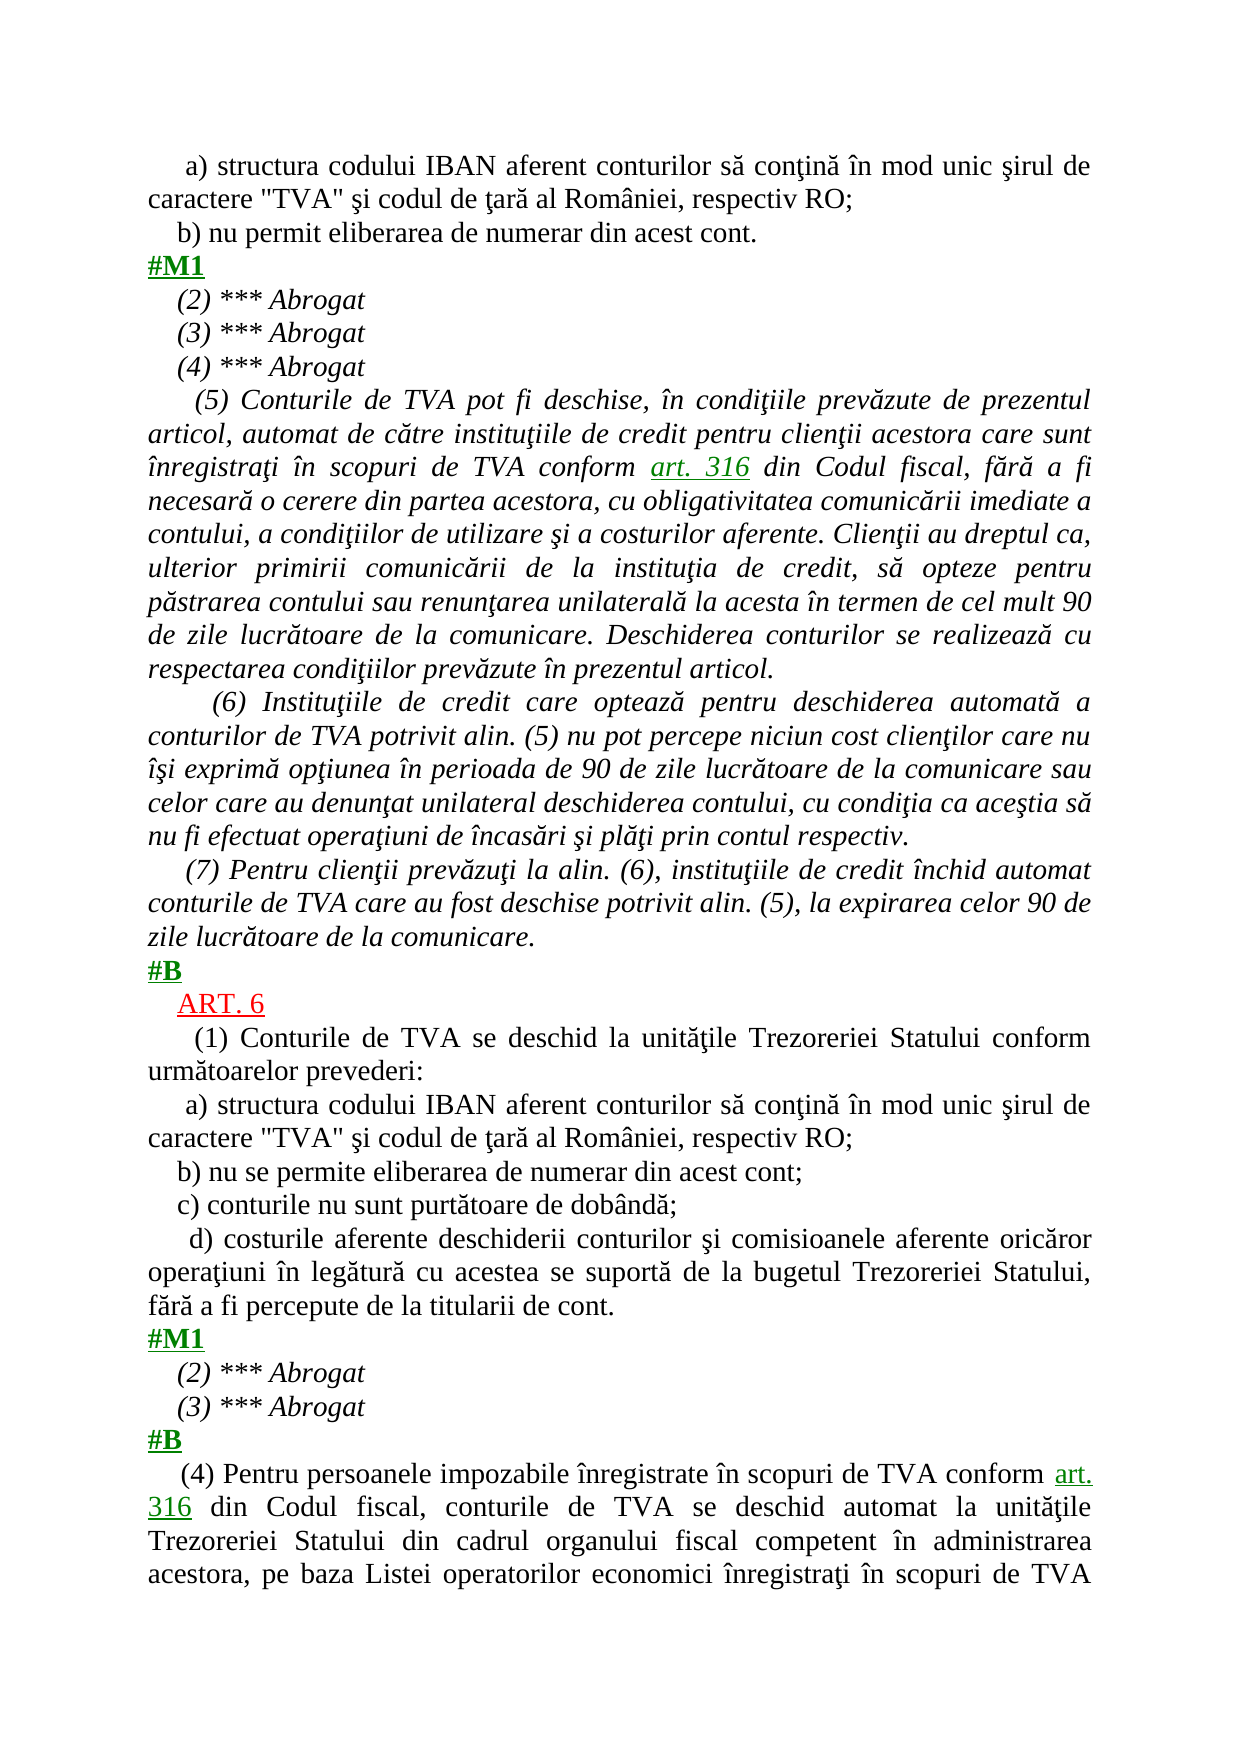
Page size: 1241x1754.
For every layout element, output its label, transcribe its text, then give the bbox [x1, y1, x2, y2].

text (3) *** Abrogat [148, 1389, 1093, 1422]
text #M1 [148, 1322, 1093, 1355]
text #B [148, 953, 1093, 986]
text b) nu permit eliberarea de numerar din acest cont. [148, 215, 1093, 248]
text a) structura codului IBAN aferent conturilor să conţină în mod unic şirul de caractere "TVA" şi codul de ţară al României, respectiv RO; [148, 1087, 1093, 1154]
text (3) *** Abrogat [148, 315, 1093, 349]
text (5) Conturile de TVA pot fi deschise, în condiţiile prevăzute de prezentul articol, automat de către instituţiile de credit pentru clienţii acestora care sunt înregistraţi în scopuri de TVA conform art. 316 din Codul fiscal, fără a fi necesară o cerere din partea acestora, cu obligativitatea comunicării imediate a contului, a condiţiilor de utilizare şi a costurilor aferente. Clienţii au dreptul ca, ulterior primirii comunicării de la instituţia de credit, să opteze pentru păstrarea contului sau renunţarea unilaterală la acesta în termen de cel mult 90 de zile lucrătoare de la comunicare. Deschiderea conturilor se realizează cu respectarea condiţiilor prevăzute în prezentul articol. [148, 382, 1093, 684]
text (1) Conturile de TVA se deschid la unităţile Trezoreriei Statului conform următoarelor prevederi: [148, 1020, 1093, 1087]
text (4) *** Abrogat [148, 349, 1093, 382]
text ART. 6 [148, 986, 1093, 1020]
text a) structura codului IBAN aferent conturilor să conţină în mod unic şirul de caractere "TVA" şi codul de ţară al României, respectiv RO; [148, 148, 1093, 215]
text (7) Pentru clienţii prevăzuţi la alin. (6), instituţiile de credit închid automat conturile de TVA care au fost deschise potrivit alin. (5), la expirarea celor 90 de zile lucrătoare de la comunicare. [148, 852, 1093, 953]
text #B [148, 1422, 1093, 1456]
text #M1 [148, 248, 1093, 282]
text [148, 1456, 1093, 1590]
text (6) Instituţiile de credit care optează pentru deschiderea automată a conturilor de TVA potrivit alin. (5) nu pot percepe niciun cost clienţilor care nu îşi exprimă opţiunea în perioada de 90 de zile lucrătoare de la comunicare sau celor care au denunţat unilateral deschiderea contului, cu condiţia ca aceştia să nu fi efectuat operaţiuni de încasări şi plăţi prin contul respectiv. [148, 684, 1093, 852]
text (2) *** Abrogat [148, 282, 1093, 315]
text b) nu se permite eliberarea de numerar din acest cont; [148, 1154, 1093, 1187]
text c) conturile nu sunt purtătoare de dobândă; [148, 1187, 1093, 1221]
text (2) *** Abrogat [148, 1355, 1093, 1389]
text d) costurile aferente deschiderii conturilor şi comisioanele aferente oricăror operaţiuni în legătură cu acestea se suportă de la bugetul Trezoreriei Statului, fără a fi percepute de la titularii de cont. [148, 1221, 1093, 1322]
